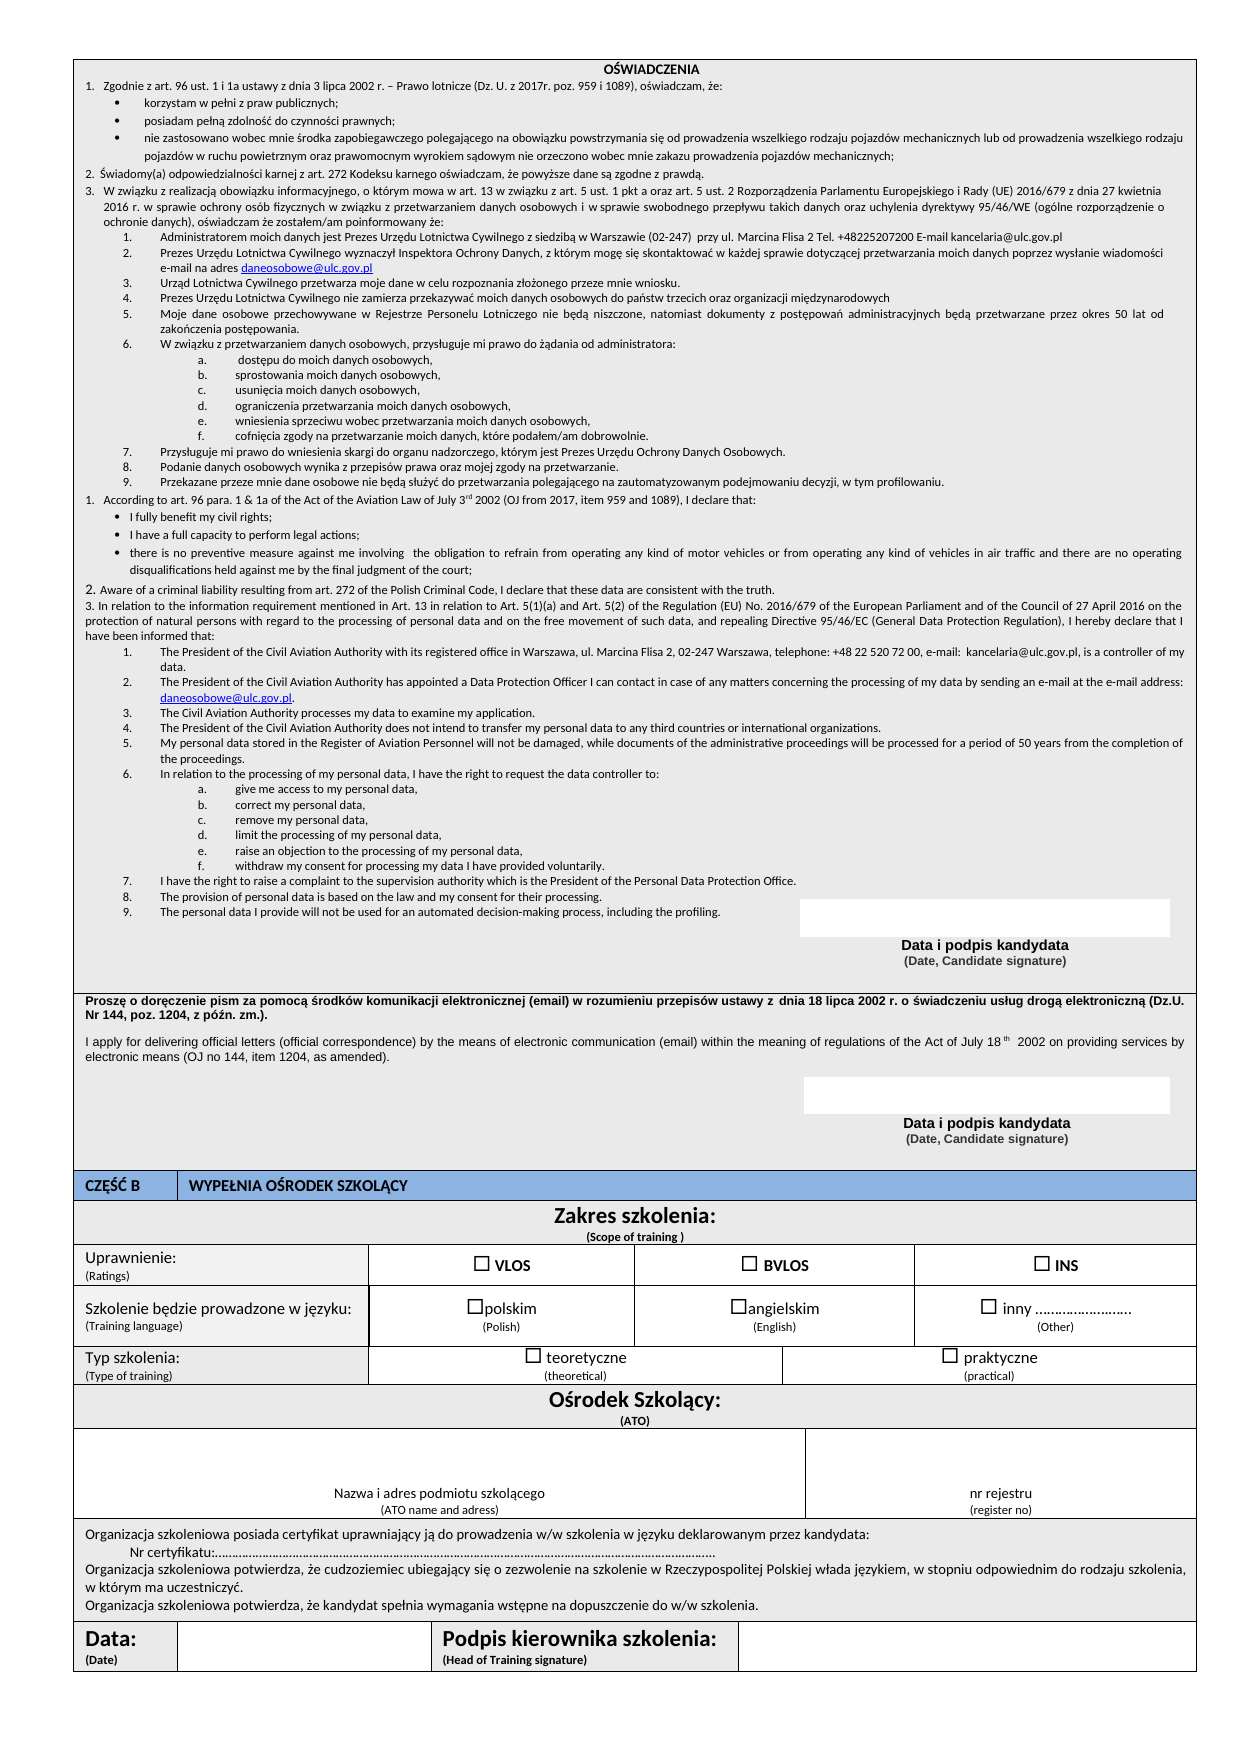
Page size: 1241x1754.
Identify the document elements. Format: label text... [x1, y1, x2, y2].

table_cell Szkolenie będzie prowadzone w języku: (Training language) [74, 1286, 368, 1346]
table_cell Zakres szkolenia: (Scope of training ) [74, 1201, 1196, 1244]
table_cell Podpis kierownika szkolenia: (Head of Training signature) [432, 1622, 738, 1671]
table_cell praktyczne (practical) [783, 1347, 1196, 1384]
table_cell Typ szkolenia: (Type of training) [74, 1347, 368, 1384]
table_cell CZĘŚĆ B [74, 1171, 177, 1200]
table_cell [178, 1622, 431, 1671]
table_cell angielskim (English) [635, 1286, 914, 1346]
table_cell VLOS [369, 1245, 634, 1285]
table_cell Nazwa i adres podmiotu szkolącego (ATO name and adress) [74, 1484, 805, 1517]
table_cell nr rejestru (register no) [806, 1484, 1196, 1517]
table_cell teoretyczne (theoretical) [369, 1347, 782, 1384]
table_cell OŚWIADCZENIA Zgodnie z art. 96 ust. 1 i 1a ustawy z dnia 3 lipca 2002 r. – Prawo lotnicze (Dz. U. z 2017r. poz. 959 i 1089), oświadczam, że: korzystam w pełni z praw publicznych; posiadam pełną zdolność do czynności prawnych; nie zastosowano wobec mnie środka zapobiegawczego polegającego na obowiązku powstrzymania się od prowadzenia wszelkiego rodzaju pojazdów mechanicznych lub od prowadzenia wszelkiego rodzaju pojazdów w ruchu powietrznym oraz prawomocnym wyrokiem sądowym nie orzeczono wobec mnie zakazu prowadzenia pojazdów mechanicznych; Świadomy(a) odpowiedzialności karnej z art. 272 Kodeksu karnego oświadczam, że powyższe dane są zgodne z prawdą. W związku z realizacją obowiązku informacyjnego, o którym mowa w art. 13 w związku z art. 5 ust. 1 pkt a oraz art. 5 ust. 2 Rozporządzenia Parlamentu Europejskiego i Rady (UE) 2016/679 z dnia 27 kwietnia 2016 r. w sprawie ochrony osób fizycznych w związku z przetwarzaniem danych osobowych i w sprawie swobodnego przepływu takich danych oraz uchylenia dyrektywy 95/46/WE (ogólne rozporządzenie o ochronie danych), oświadczam że zostałem/am poinformowany że: Administratorem moich danych jest Prezes Urzędu Lotnictwa Cywilnego z siedzibą w Warszawie (02-247) przy ul. Marcina Flisa 2 Tel. +48225207200 E-mail kancelaria@ulc.gov.pl Prezes Urzędu Lotnictwa Cywilnego wyznaczył Inspektora Ochrony Danych, z którym mogę się skontaktować w każdej sprawie dotyczącej przetwarzania moich danych poprzez wysłanie wiadomości e-mail na adres daneosobowe@ulc.gov.pl Urząd Lotnictwa Cywilnego przetwarza moje dane w celu rozpoznania złożonego przeze mnie wniosku. Prezes Urzędu Lotnictwa Cywilnego nie zamierza przekazywać moich danych osobowych do państw trzecich oraz organizacji międzynarodowych Moje dane osobowe przechowywane w Rejestrze Personelu Lotniczego nie będą niszczone, natomiast dokumenty z postępowań administracyjnych będą przetwarzane przez okres 50 lat od zakończenia postępowania. W związku z przetwarzaniem danych osobowych, przysługuje mi prawo do żądania od administratora: dostępu do moich danych osobowych, sprostowania moich danych osobowych, usunięcia moich danych osobowych, ograniczenia przetwarzania moich danych osobowych, wniesienia sprzeciwu wobec przetwarzania moich danych osobowych, cofnięcia zgody na przetwarzanie moich danych, które podałem/am dobrowolnie. Przysługuje mi prawo do wniesienia skargi do organu nadzorczego, którym jest Prezes Urzędu Ochrony Danych Osobowych. Podanie danych osobowych wynika z przepisów prawa oraz mojej zgody na przetwarzanie. Przekazane przeze mnie dane osobowe nie będą służyć do przetwarzania polegającego na zautomatyzowanym podejmowaniu decyzji, w tym profilowaniu. According to art. 96 para. 1 & 1a of the Act of the Aviation Law of July 3rd 2002 (OJ from 2017, item 959 and 1089), I declare that: I fully benefit my civil rights; I have a full capacity to perform legal actions; there is no preventive measure against me involving the obligation to refrain from operating any kind of motor vehicles or from operating any kind of vehicles in air traffic and there are no operating disqualifications held against me by the final judgment of the court; Aware of a criminal liability resulting from art. 272 of the Polish Criminal Code, I declare that these data are consistent with the truth. 3. In relation to the information requirement mentioned in Art. 13 in relation to Art. 5(1)(a) and Art. 5(2) of the Regulation (EU) No. 2016/679 of the European Parliament and of the Council of 27 April 2016 on the protection of natural persons with regard to the processing of personal data and on the free movement of such data, and repealing Directive 95/46/EC (General Data Protection Regulation), I hereby declare that I have been informed that: The President of the Civil Aviation Authority with its registered office in Warszawa, ul. Marcina Flisa 2, 02-247 Warszawa, telephone: +48 22 520 72 00, e-mail: kancelaria@ulc.gov.pl, is a controller of my data. The President of the Civil Aviation Authority has appointed a Data Protection Officer I can contact in case of any matters concerning the processing of my data by sending an e-mail at the e-mail address: daneosobowe@ulc.gov.pl. The Civil Aviation Authority processes my data to examine my application. The President of the Civil Aviation Authority does not intend to transfer my personal data to any third countries or international organizations. My personal data stored in the Register of Aviation Personnel will not be damaged, while documents of the administrative proceedings will be processed for a period of 50 years from the completion of the proceedings. In relation to the processing of my personal data, I have the right to request the data controller to: give me access to my personal data, correct my personal data, remove my personal data, limit the processing of my personal data, raise an objection to the processing of my personal data, withdraw my consent for processing my data I have provided voluntarily. I have the right to raise a complaint to the supervision authority which is the President of the Personal Data Protection Office. The provision of personal data is based on the law and my consent for their processing. The personal data I provide will not be used for an automated decision-making process, including the profiling. [74, 60, 1196, 993]
table_cell Proszę o doręczenie pism za pomocą środków komunikacji elektronicznej (email) w rozumieniu przepisów ustawy z dnia 18 lipca 2002 r. o świadczeniu usług drogą elektroniczną (Dz.U. Nr 144, poz. 1204, z późn. zm.). I apply for delivering official letters (official correspondence) by the means of electronic communication (email) within the meaning of regulations of the Act of July 18th 2002 on providing services by electronic means (OJ no 144, item 1204, as amended). [74, 994, 1196, 1170]
table_cell Ośrodek Szkolący: (ATO) [74, 1385, 1196, 1428]
table_cell [74, 1429, 805, 1484]
table_cell inny ……………….…… (Other) [915, 1286, 1196, 1346]
table_cell WYPEŁNIA OŚRODEK SZKOLĄCY [178, 1171, 1196, 1200]
table_cell Uprawnienie: (Ratings) [74, 1245, 368, 1285]
table_cell [806, 1429, 1196, 1484]
table_cell Organizacja szkoleniowa posiada certyfikat uprawniający ją do prowadzenia w/w szkolenia w języku deklarowanym przez kandydata: Nr certyfikatu:………………………………………………………………………………………………………………………………….. Organizacja szkoleniowa potwierdza, że cudzoziemiec ubiegający się o zezwolenie na szkolenie w Rzeczypospolitej Polskiej włada językiem, w stopniu odpowiednim do rodzaju szkolenia, w którym ma uczestniczyć. Organizacja szkoleniowa potwierdza, że kandydat spełnia wymagania wstępne na dopuszczenie do w/w szkolenia. [74, 1519, 1196, 1621]
table_cell INS [915, 1245, 1196, 1285]
table_cell Data: (Date) [74, 1622, 177, 1671]
table_cell polskim (Polish) [370, 1286, 634, 1346]
table_cell [739, 1622, 1196, 1671]
table_cell BVLOS [635, 1245, 914, 1285]
